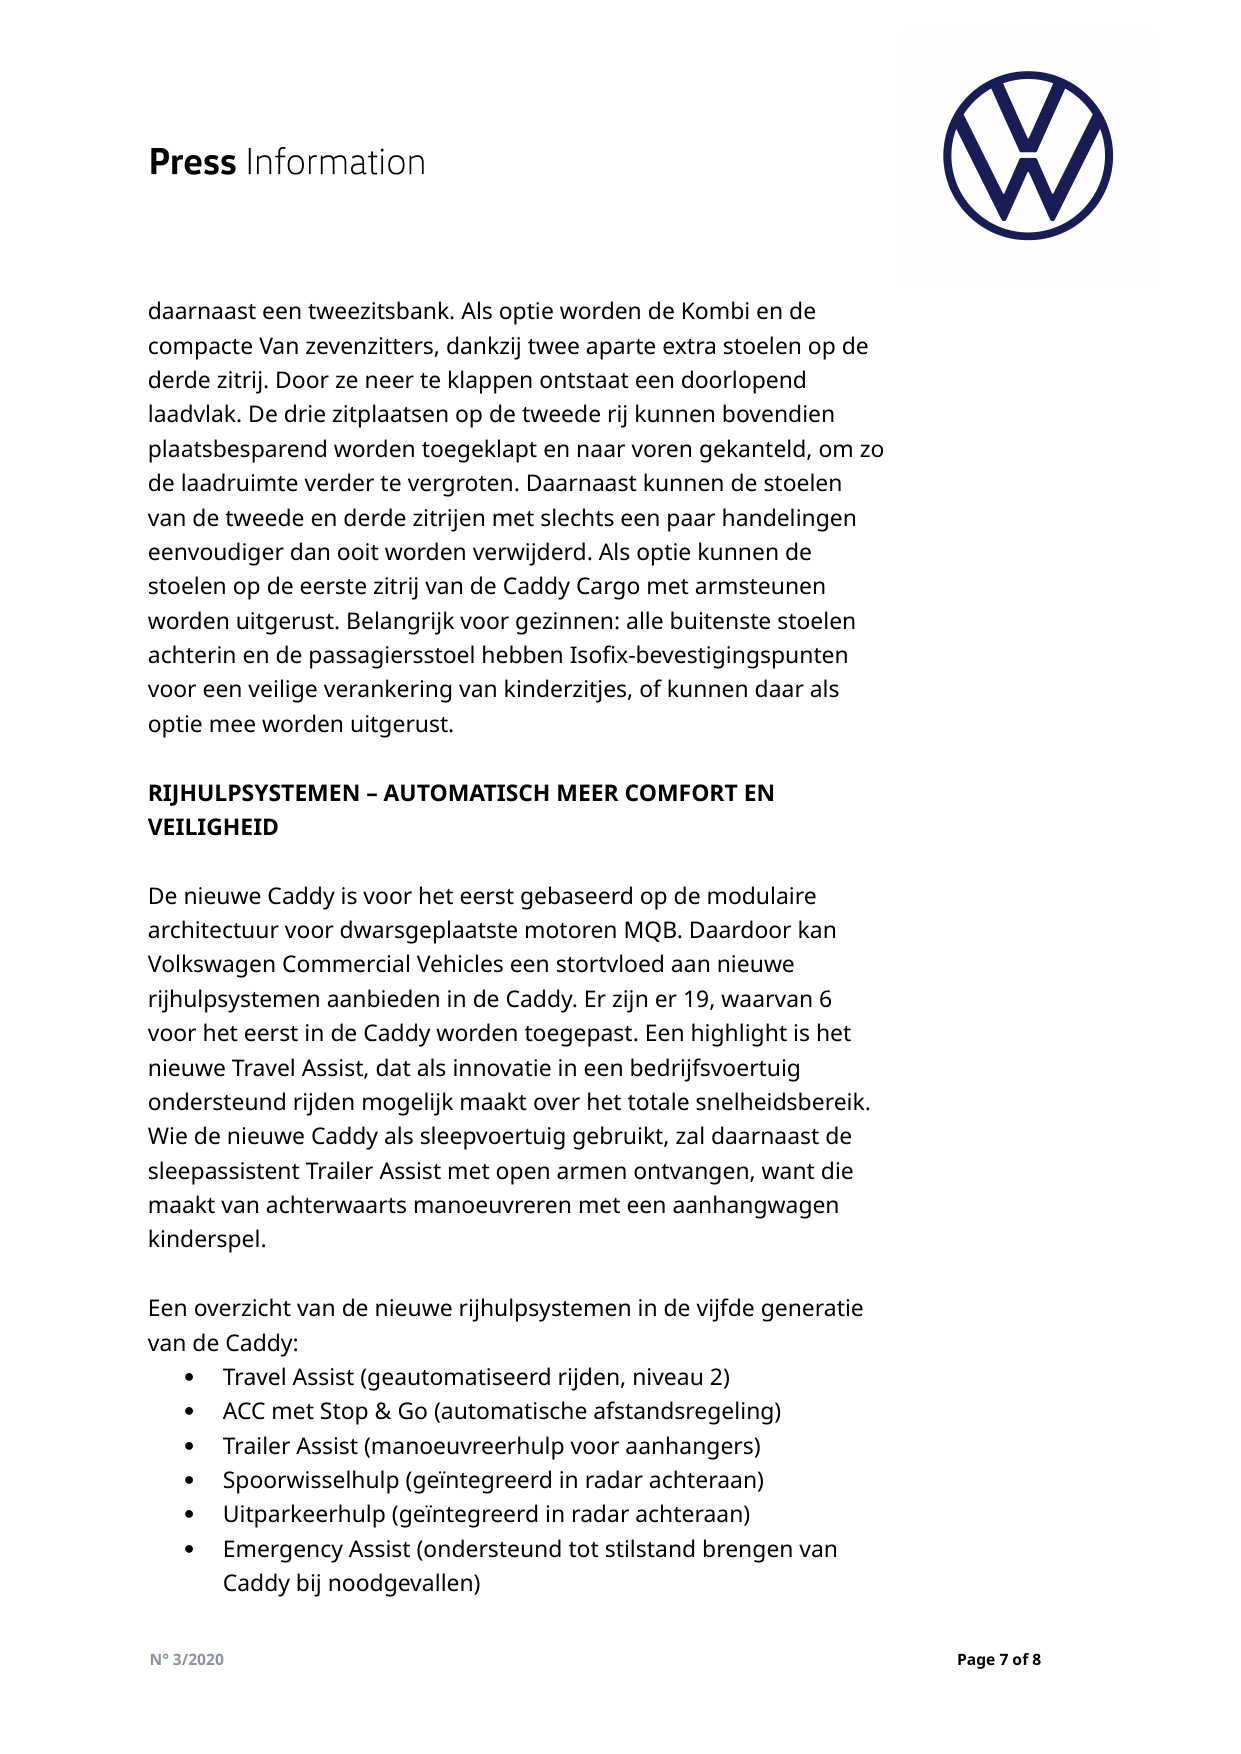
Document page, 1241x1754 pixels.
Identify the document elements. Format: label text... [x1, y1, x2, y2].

list Uitparkeerhulp (geïntegreerd in radar achteraan) [185, 1498, 886, 1530]
list Emergency Assist (ondersteund tot stilstand brengen van Caddy bij noodgevallen) [185, 1533, 886, 1598]
text RIJHULPSYSTEMEN – AUTOMATISCH MEER COMFORT EN VEILIGHEID [148, 777, 886, 842]
list ACC met Stop & Go (automatische afstandsregeling) [185, 1395, 886, 1427]
text De nieuwe Caddy is voor het eerst gebaseerd op de modulaire architectuur voor dwarsgeplaatste motoren MQB. Daardoor kan Volkswagen Commercial Vehicles een stortvloed aan nieuwe rijhulpsystemen aanbieden in de Caddy. Er zijn er 19, waarvan 6 voor het eerst in de Caddy worden toegepast. Een highlight is het nieuwe Travel Assist, dat als innovatie in een bedrijfsvoertuig ondersteund rijden mogelijk maakt over het totale snelheidsbereik. Wie de nieuwe Caddy als sleepvoertuig gebruikt, zal daarnaast de sleepassistent Trailer Assist met open armen ontvangen, want die maakt van achterwaarts manoeuvreren met een aanhangwagen kinderspel. [148, 880, 886, 1255]
list Travel Assist (geautomatiseerd rijden, niveau 2) [185, 1361, 886, 1392]
text Een overzicht van de nieuwe rijhulpsystemen in de vijfde generatie van de Caddy: [148, 1292, 886, 1358]
picture [901, 29, 1154, 282]
picture [150, 145, 425, 176]
list Spoorwisselhulp (geïntegreerd in radar achteraan) [185, 1464, 886, 1495]
list Trailer Assist (manoeuvreerhulp voor aanhangers) [185, 1430, 886, 1461]
